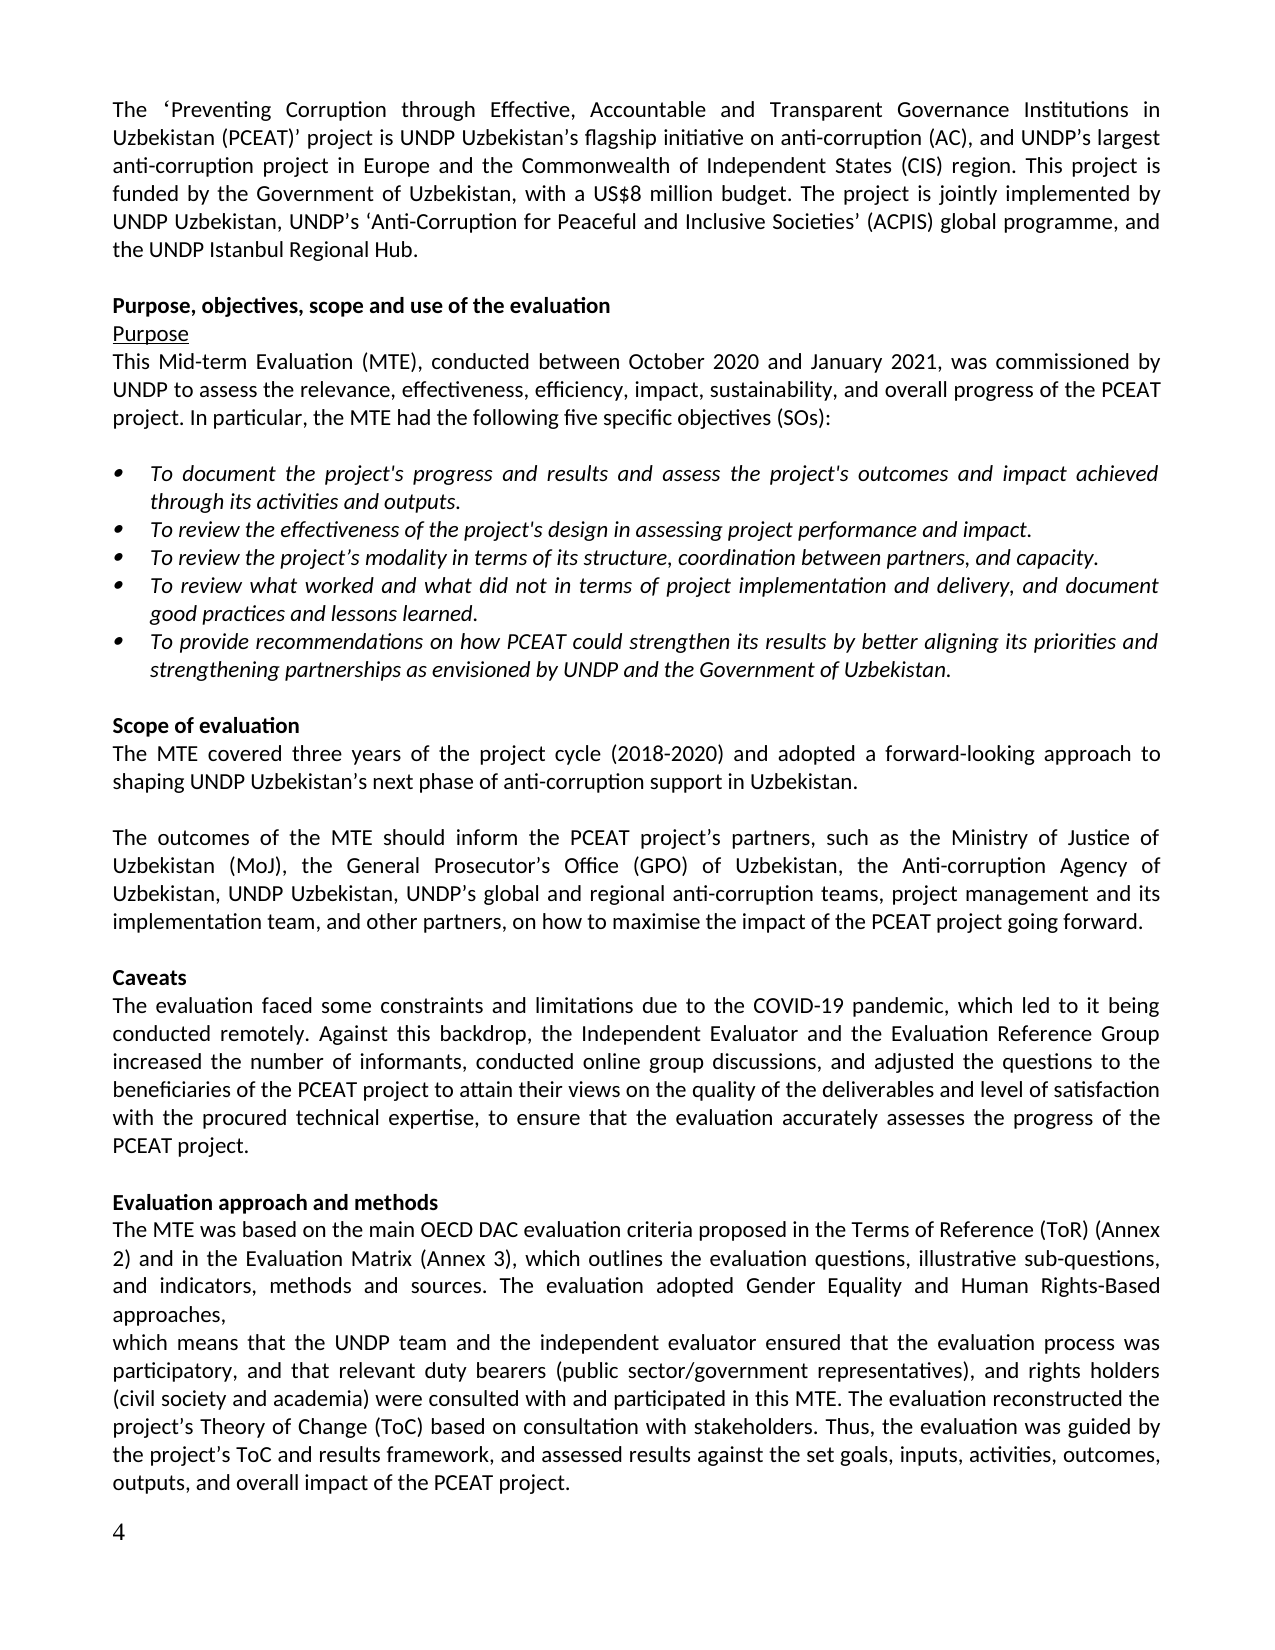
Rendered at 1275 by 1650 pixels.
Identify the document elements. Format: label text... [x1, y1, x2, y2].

text This Mid-term Evaluation (MTE), conducted between October 2020 and January 2021, was commissioned by UNDP to assess the relevance, effectiveness, efficiency, impact, sustainability, and overall progress of the PCEAT project. In particular, the MTE had the following five specific objectives (SOs): [112, 347, 1162, 431]
text The MTE was based on the main OECD DAC evaluation criteria proposed in the Terms of Reference (ToR) (Annex 2) and in the Evaluation Matrix (Annex 3), which outlines the evaluation questions, illustrative sub-questions, and indicators, methods and sources. The evaluation adopted Gender Equality and Human Rights-Based approaches, [112, 1216, 1162, 1328]
text The MTE covered three years of the project cycle (2018-2020) and adopted a forward-looking approach to shaping UNDP Uzbekistan’s next phase of anti-corruption support in Uzbekistan. [112, 739, 1162, 795]
text The outcomes of the MTE should inform the PCEAT project’s partners, such as the Ministry of Justice of Uzbekistan (MoJ), the General Prosecutor’s Office (GPO) of Uzbekistan, the Anti-corruption Agency of Uzbekistan, UNDP Uzbekistan, UNDP’s global and regional anti-corruption teams, project management and its implementation team, and other partners, on how to maximise the impact of the PCEAT project going forward. [112, 823, 1162, 935]
text Purpose, objectives, scope and use of the evaluation [112, 291, 1162, 319]
list To review what worked and what did not in terms of project implementation and delivery, and document good practices and lessons learned. [112, 571, 1162, 627]
list To document the project's progress and results and assess the project's outcomes and impact achieved through its activities and outputs. [112, 459, 1162, 515]
list To review the project’s modality in terms of its structure, coordination between partners, and capacity. [112, 543, 1162, 571]
text which means that the UNDP team and the independent evaluator ensured that the evaluation process was participatory, and that relevant duty bearers (public sector/government representatives), and rights holders (civil society and academia) were consulted with and participated in this MTE. The evaluation reconstructed the project’s Theory of Change (ToC) based on consultation with stakeholders. Thus, the evaluation was guided by the project’s ToC and results framework, and assessed results against the set goals, inputs, activities, outcomes, outputs, and overall impact of the PCEAT project. [112, 1328, 1162, 1496]
text Scope of evaluation [112, 711, 1162, 739]
text The evaluation faced some constraints and limitations due to the COVID-19 pandemic, which led to it being conducted remotely. Against this backdrop, the Independent Evaluator and the Evaluation Reference Group increased the number of informants, conducted online group discussions, and adjusted the questions to the beneficiaries of the PCEAT project to attain their views on the quality of the deliverables and level of satisfaction with the procured technical expertise, to ensure that the evaluation accurately assesses the progress of the PCEAT project. [112, 991, 1162, 1159]
list To provide recommendations on how PCEAT could strengthen its results by better aligning its priorities and strengthening partnerships as envisioned by UNDP and the Government of Uzbekistan. [112, 627, 1162, 683]
text Evaluation approach and methods [112, 1188, 1162, 1216]
text The ‘Preventing Corruption through Effective, Accountable and Transparent Governance Institutions in Uzbekistan (PCEAT)’ project is UNDP Uzbekistan’s flagship initiative on anti-corruption (AC), and UNDP’s largest anti-corruption project in Europe and the Commonwealth of Independent States (CIS) region. This project is funded by the Government of Uzbekistan, with a US$8 million budget. The project is jointly implemented by UNDP Uzbekistan, UNDP’s ‘Anti-Corruption for Peaceful and Inclusive Societies’ (ACPIS) global programme, and the UNDP Istanbul Regional Hub. [112, 94, 1162, 263]
list To review the effectiveness of the project's design in assessing project performance and impact. [112, 515, 1162, 543]
text Caveats [112, 963, 1162, 991]
text Purpose [112, 319, 1162, 347]
